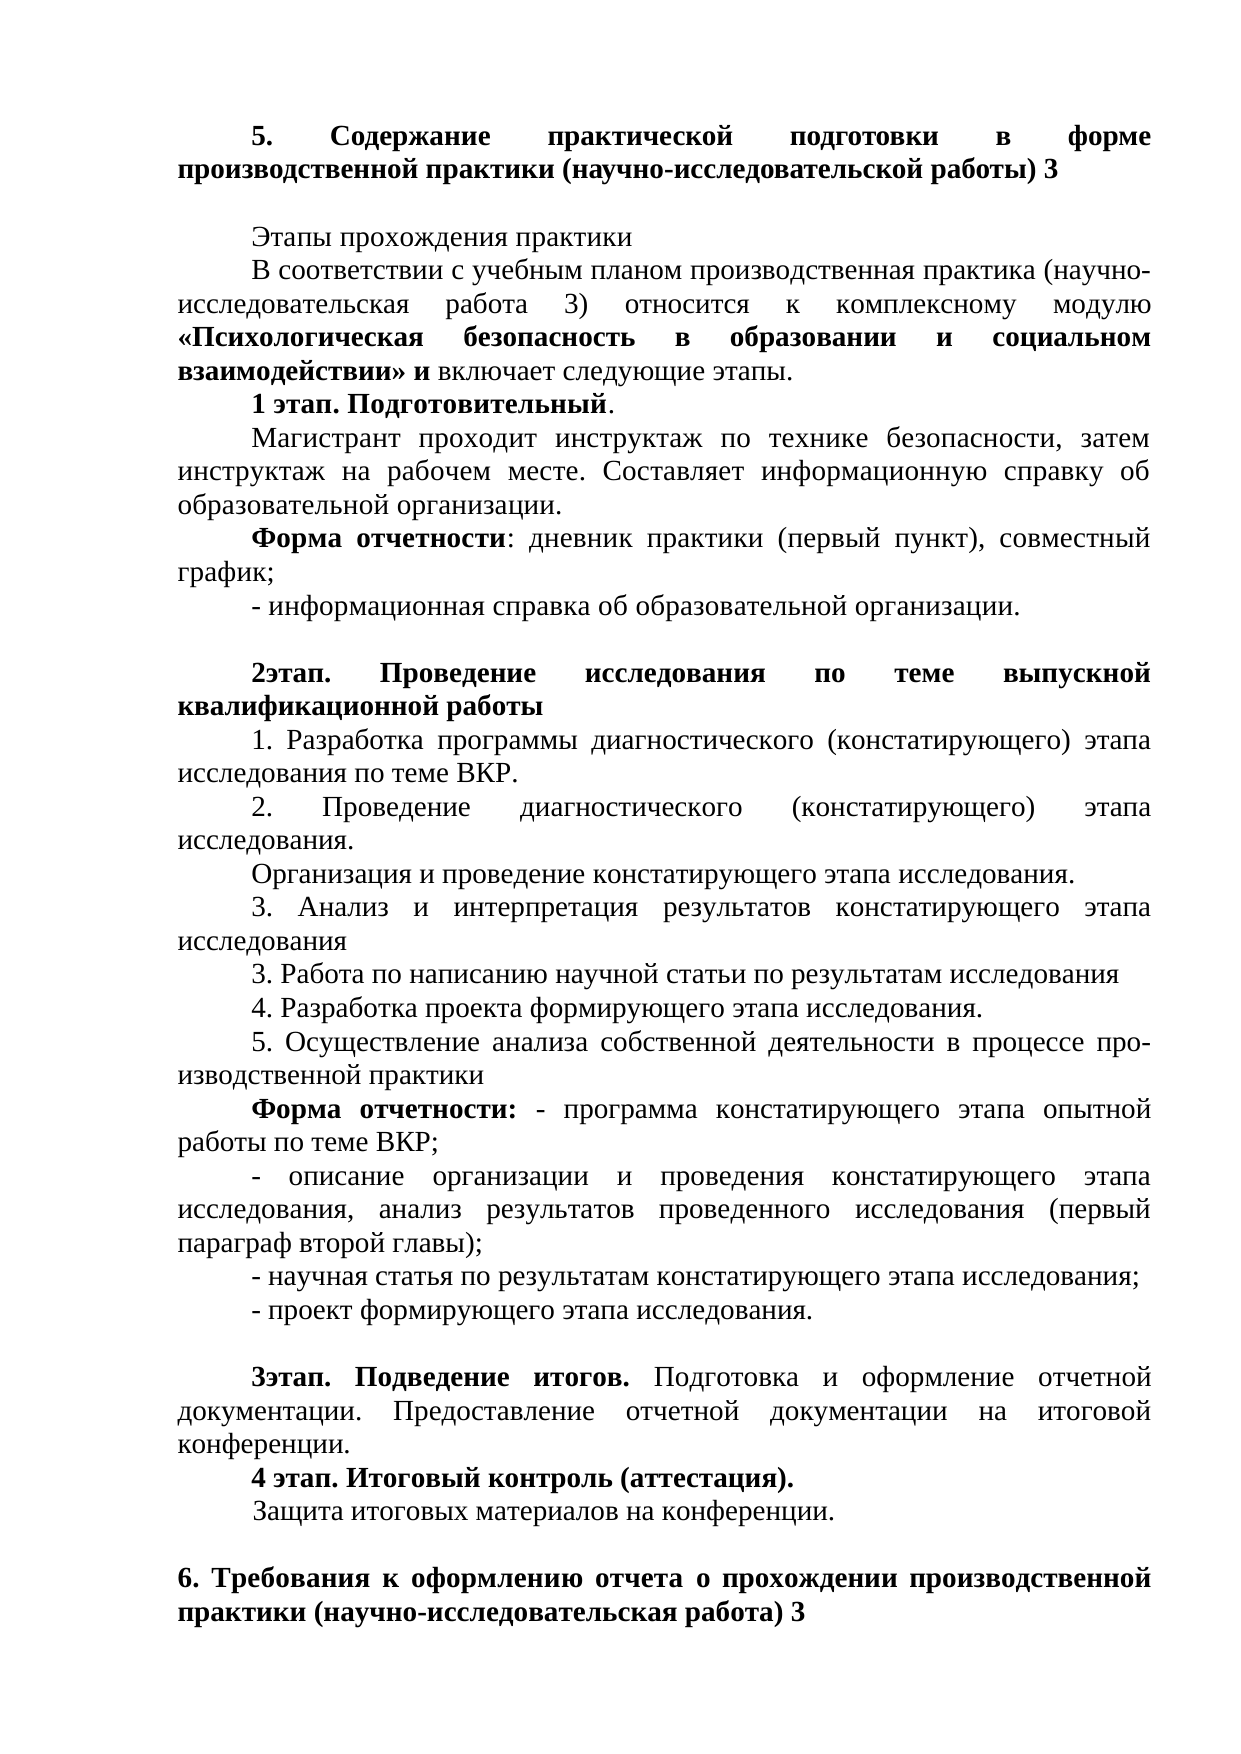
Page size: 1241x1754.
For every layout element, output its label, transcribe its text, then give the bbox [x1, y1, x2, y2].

text 3этап. Подведение итогов. Подготовка и оформление отчетной документации. Предоставление отчетной документации на итоговой конференции. [177, 1359, 1152, 1460]
text 5. Содержание практической подготовки в форме производственной практики (научно-исследовательской работы) 3 [177, 118, 1152, 185]
text 6. Требования к оформлению отчета о прохождении производственной практики (научно-исследовательская работа) 3 [177, 1560, 1152, 1627]
text Организация и проведение констатирующего этапа исследования. [177, 856, 1152, 889]
text - описание организации и проведения констатирующего этапа исследования, анализ результатов проведенного исследования (первый параграф второй главы); [177, 1158, 1152, 1258]
text 2этап. Проведение исследования по теме выпускной квалификационной работы [177, 655, 1152, 722]
text Магистрант проходит инструктаж по технике безопасности, затем инструктаж на рабочем месте. Составляет информационную справку об образовательной организации. [177, 420, 1152, 521]
text В соответствии с учебным планом производственная практика (научно-исследовательская работа 3) относится к комплексному модулю «Психологическая безопасность в образовании и социальном взаимодействии» и включает следующие этапы. [177, 252, 1152, 386]
text 1. Разработка программы диагностического (констатирующего) этапа исследования по теме ВКР. [177, 722, 1152, 789]
text 1 этап. Подготовительный. [177, 386, 1152, 420]
text 3. Работа по написанию научной статьи по результатам исследования [177, 957, 1152, 990]
text Этапы прохождения практики [177, 219, 1152, 252]
text - научная статья по результатам констатирующего этапа исследования; [177, 1258, 1152, 1292]
text - проект формирующего этапа исследования. [177, 1292, 1152, 1326]
list Защита итоговых материалов на конференции. [252, 1493, 1152, 1527]
text 4. Разработка проекта формирующего этапа исследования. [177, 990, 1152, 1024]
text Форма отчетности: дневник практики (первый пункт), совместный график; [177, 521, 1152, 588]
text 2. Проведение диагностического (констатирующего) этапа исследования. [177, 789, 1152, 856]
text 4 этап. Итоговый контроль (аттестация). [177, 1460, 1152, 1493]
text 5. Осуществление анализа собственной деятельности в процессе про-изводственной практики [177, 1024, 1152, 1091]
text - информационная справка об образовательной организации. [177, 588, 1152, 621]
text Форма отчетности: - программа констатирующего этапа опытной работы по теме ВКР; [177, 1091, 1152, 1158]
text 3. Анализ и интерпретация результатов констатирующего этапа исследования [177, 889, 1152, 957]
